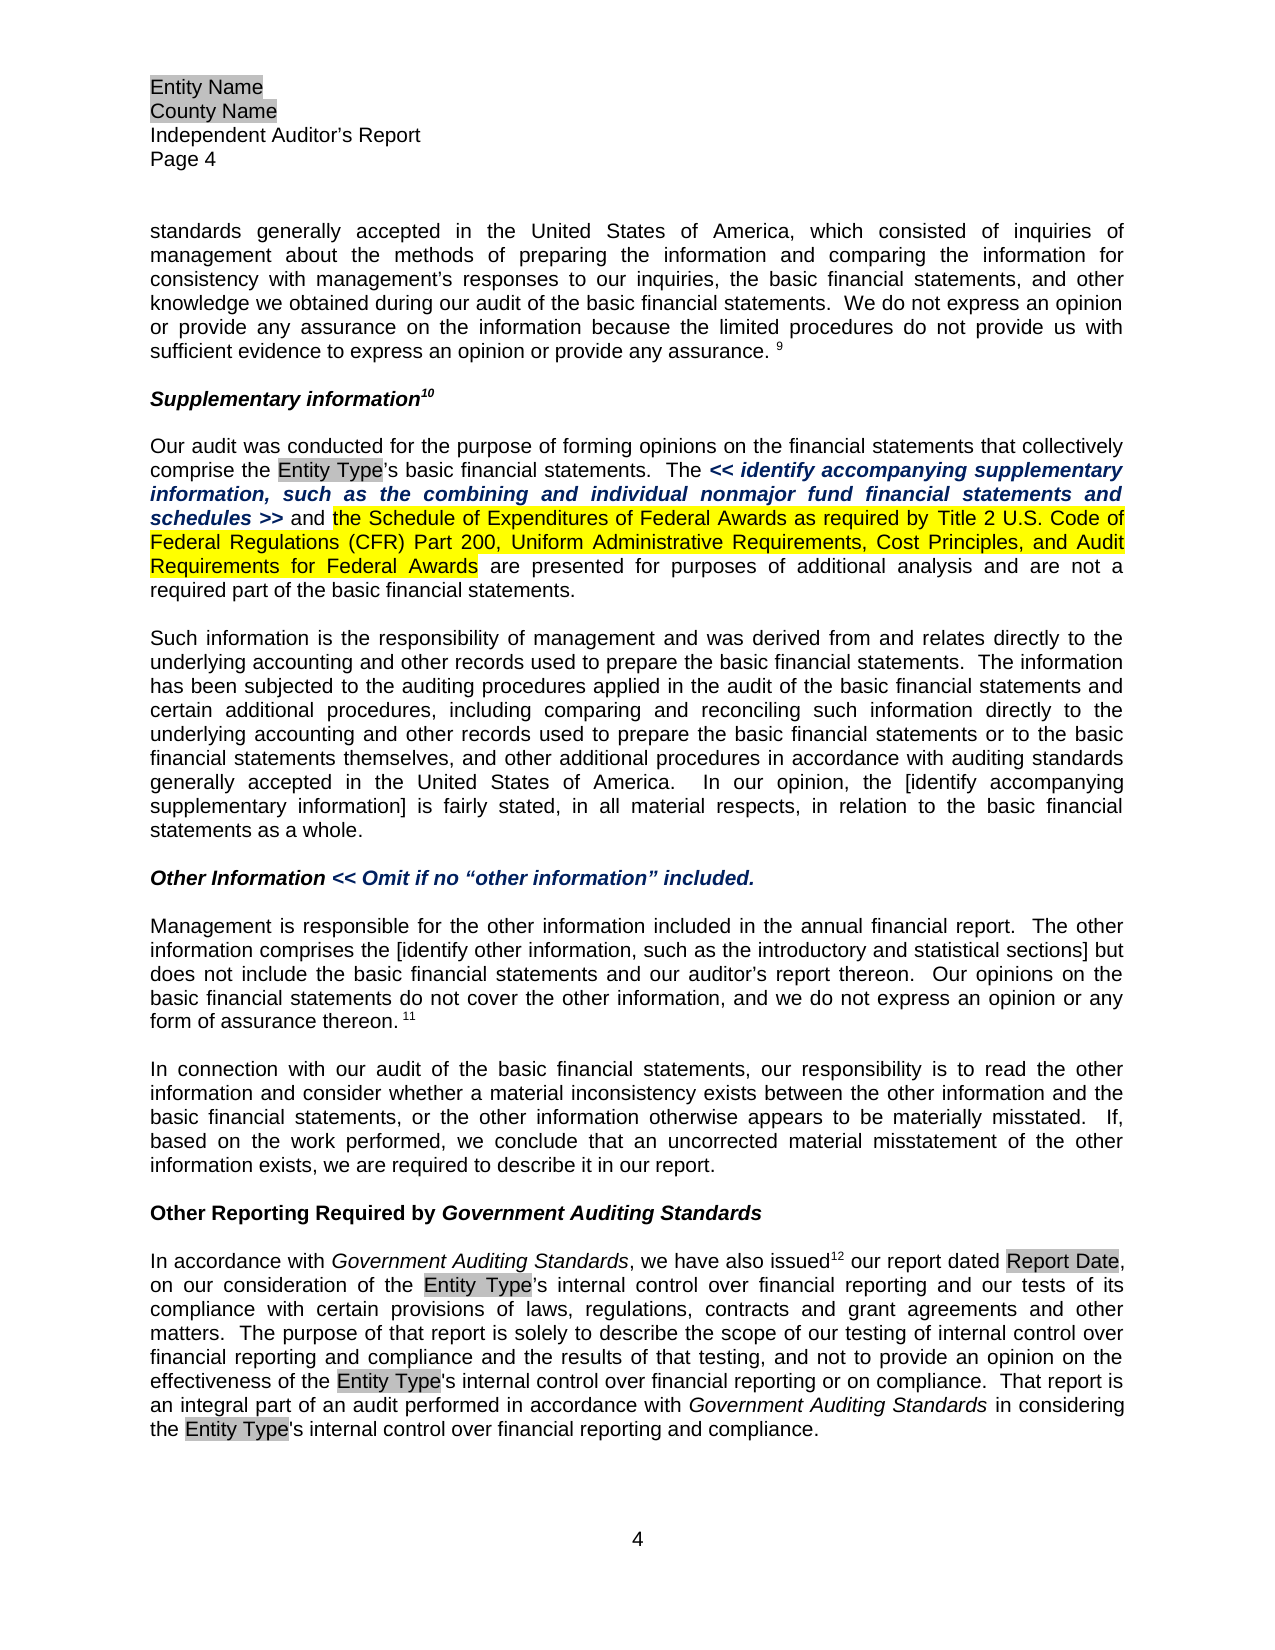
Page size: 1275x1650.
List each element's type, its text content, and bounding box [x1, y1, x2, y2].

text In connection with our audit of the basic financial statements, our responsibility is to read the other information and consider whether a material inconsistency exists between the other information and the basic financial statements, or the other information otherwise appears to be materially misstated. If, based on the work performed, we conclude that an uncorrected material misstatement of the other information exists, we are required to describe it in our report. [150, 1057, 1125, 1177]
text Our audit was conducted for the purpose of forming opinions on the financial statements that collectively comprise the Entity Type’s basic financial statements. The << identify accompanying supplementary information, such as the combining and individual nonmajor fund financial statements and schedules >> and the Schedule of Expenditures of Federal Awards as required by Title 2 U.S. Code of Federal Regulations (CFR) Part 200, Uniform Administrative Requirements, Cost Principles, and Audit Requirements for Federal Awards are presented for purposes of additional analysis and are not a required part of the basic financial statements. [150, 554, 1125, 602]
text Such information is the responsibility of management and was derived from and relates directly to the underlying accounting and other records used to prepare the basic financial statements. The information has been subjected to the auditing procedures applied in the audit of the basic financial statements and certain additional procedures, including comparing and reconciling such information directly to the underlying accounting and other records used to prepare the basic financial statements or to the basic financial statements themselves, and other additional procedures in accordance with auditing standards generally accepted in the United States of America. In our opinion, the [identify accompanying supplementary information] is fairly stated, in all material respects, in relation to the basic financial statements as a whole. [150, 626, 1125, 842]
text Other Information << Omit if no “other information” included. [150, 866, 1125, 889]
text Management is responsible for the other information included in the annual financial report. The other information comprises the [identify other information, such as the introductory and statistical sections] but does not include the basic financial statements and our auditor’s report thereon. Our opinions on the basic financial statements do not cover the other information, and we do not express an opinion or any form of assurance thereon. [150, 913, 1125, 1033]
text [150, 219, 1125, 362]
text In accordance with Government Auditing Standards, we have also issued our report dated Report Date, on our consideration of the Entity Type’s internal control over financial reporting and our tests of its compliance with certain provisions of laws, regulations, contracts and grant agreements and other matters. The purpose of that report is solely to describe the scope of our testing of internal control over financial reporting and compliance and the results of that testing, and not to provide an opinion on the effectiveness of the Entity Type's internal control over financial reporting or on compliance. That report is an integral part of an audit performed in accordance with Government Auditing Standards in considering the Entity Type's internal control over financial reporting and compliance. [150, 1249, 1125, 1441]
text Supplementary information [150, 386, 1125, 410]
text Other Reporting Required by Government Auditing Standards [150, 1201, 1125, 1225]
text Our audit was conducted for the purpose of forming opinions on the financial statements that collectively comprise the Entity Type’s basic financial statements. The << identify accompanying supplementary information, such as the combining and individual nonmajor fund financial statements and schedules >> and the Schedule of Expenditures of Federal Awards as required by Title 2 U.S. Code of Federal Regulations (CFR) Part 200, Uniform Administrative Requirements, Cost Principles, and Audit Requirements for Federal Awards are presented for purposes of additional analysis and are not a required part of the basic financial statements. [150, 434, 1125, 530]
